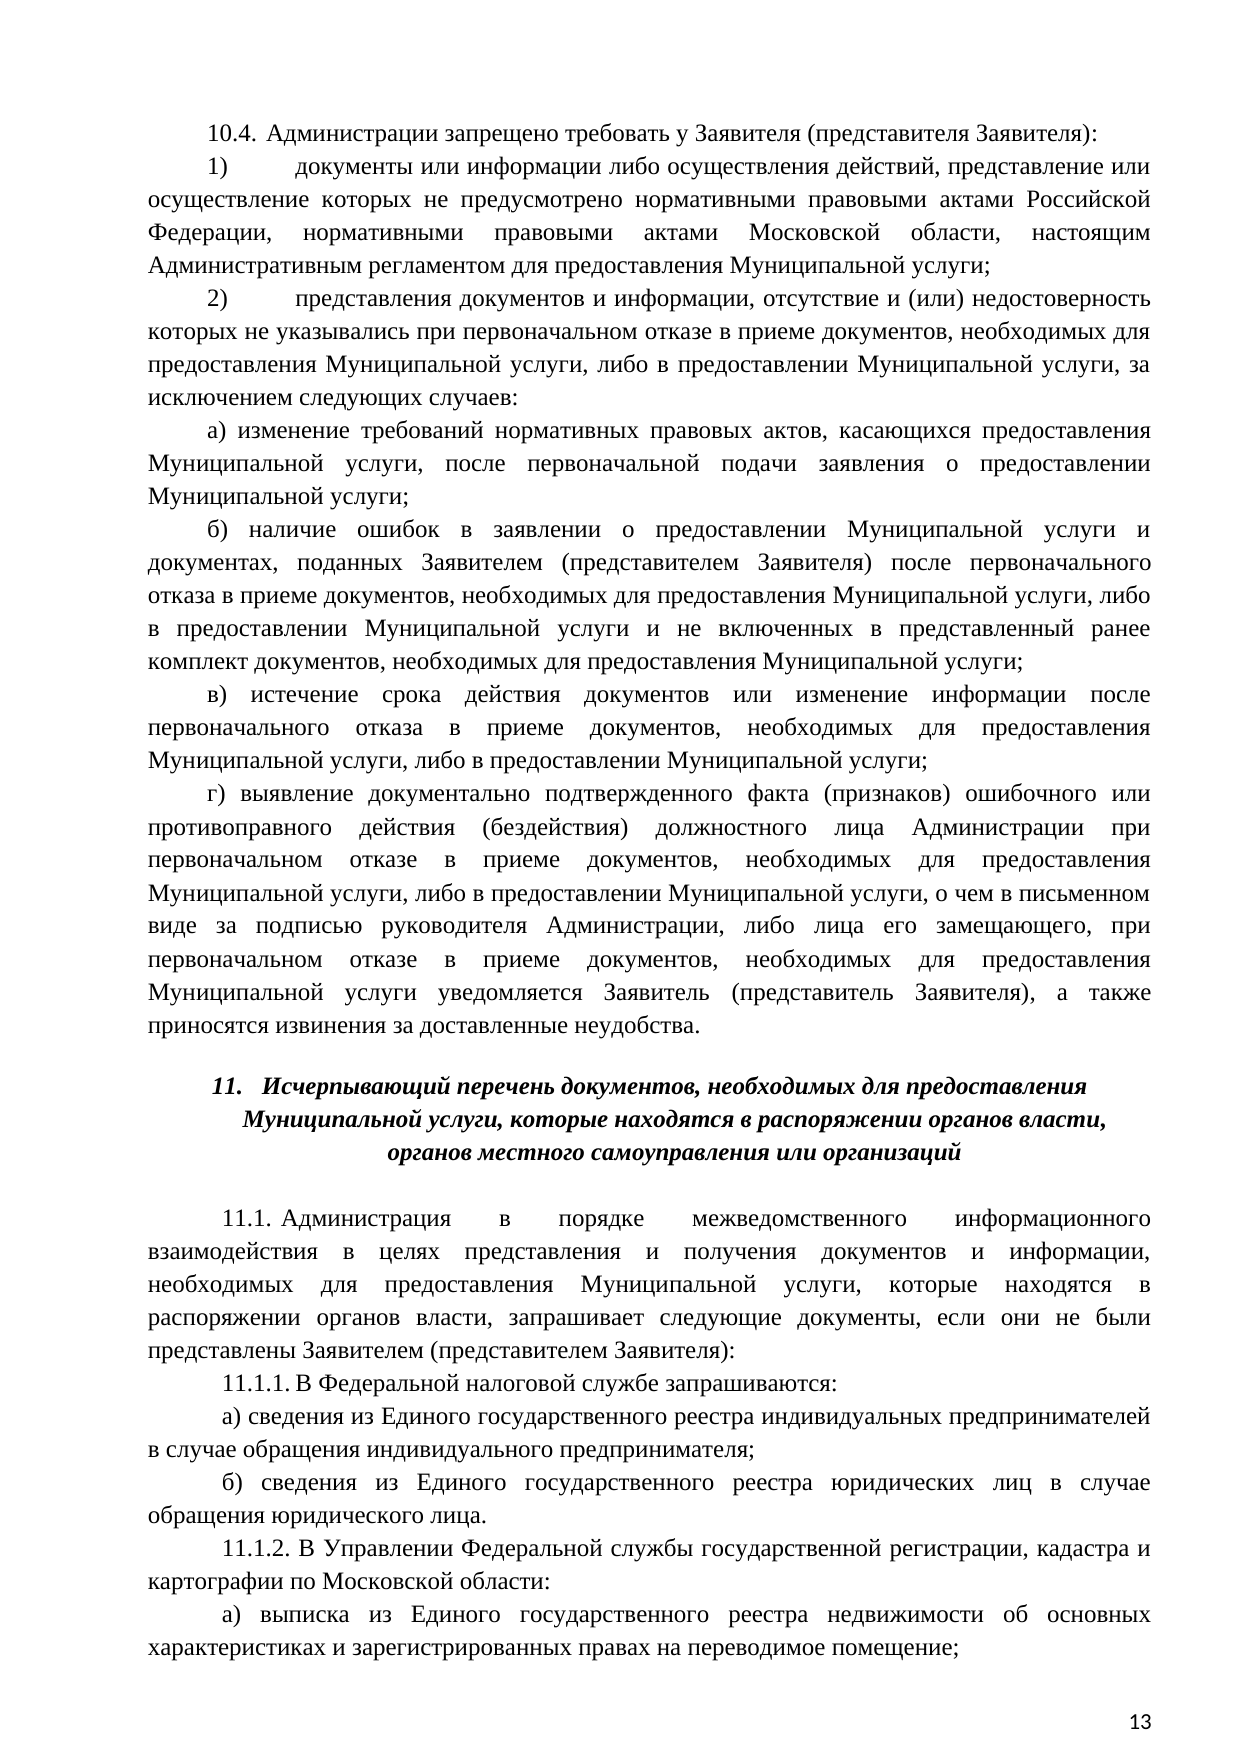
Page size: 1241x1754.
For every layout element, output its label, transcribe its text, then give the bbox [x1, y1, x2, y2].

text г) выявление документально подтвержденного факта (признаков) ошибочного или противоправного действия (бездействия) должностного лица Администрации при первоначальном отказе в приеме документов, необходимых для предоставления Муниципальной услуги, либо в предоставлении Муниципальной услуги, о чем в письменном виде за подписью руководителя Администрации, либо лица его замещающего, при первоначальном отказе в приеме документов, необходимых для предоставления Муниципальной услуги уведомляется Заявитель (представитель Заявителя), а также приносятся извинения за доставленные неудобства. [148, 778, 1152, 1038]
list Администрации запрещено требовать у Заявителя (представителя Заявителя): [148, 118, 1152, 147]
list Администрация в порядке межведомственного информационного взаимодействия в целях представления и получения документов и информации, необходимых для предоставления Муниципальной услуги, которые находятся в распоряжении органов власти, запрашивает следующие документы, если они не были представлены Заявителем (представителем Заявителя): [148, 1203, 1152, 1364]
list документы или информации либо осуществления действий, представление или осуществление которых не предусмотрено нормативными правовыми актами Российской Федерации, нормативными правовыми актами Московской области, настоящим Административным регламентом для предоставления Муниципальной услуги; [148, 151, 1152, 279]
list а) выписка из Единого государственного реестра недвижимости об основных характеристиках и зарегистрированных правах на переводимое помещение; [148, 1599, 1152, 1661]
list Исчерпывающий перечень документов, необходимых для предоставления Муниципальной услуги, которые находятся в распоряжении органов власти, органов местного самоуправления или организаций [148, 1071, 1152, 1166]
list а) сведения из Единого государственного реестра индивидуальных предпринимателей в случае обращения индивидуального предпринимателя; [148, 1401, 1152, 1463]
list б) сведения из Единого государственного реестра юридических лиц в случае обращения юридического лица. [148, 1467, 1152, 1529]
list В Федеральной налоговой службе запрашиваются: [148, 1368, 1152, 1397]
text в) истечение срока действия документов или изменение информации после первоначального отказа в приеме документов, необходимых для предоставления Муниципальной услуги, либо в предоставлении Муниципальной услуги; [148, 679, 1152, 774]
text а) изменение требований нормативных правовых актов, касающихся предоставления Муниципальной услуги, после первоначальной подачи заявления о предоставлении Муниципальной услуги; [148, 415, 1152, 510]
list 11.1.2. В Управлении Федеральной службы государственной регистрации, кадастра и картографии по Московской области: [148, 1533, 1152, 1595]
text б) наличие ошибок в заявлении о предоставлении Муниципальной услуги и документах, поданных Заявителем (представителем Заявителя) после первоначального отказа в приеме документов, необходимых для предоставления Муниципальной услуги, либо в предоставлении Муниципальной услуги и не включенных в представленный ранее комплект документов, необходимых для предоставления Муниципальной услуги; [148, 514, 1152, 675]
list представления документов и информации, отсутствие и (или) недостоверность которых не указывались при первоначальном отказе в приеме документов, необходимых для предоставления Муниципальной услуги, либо в предоставлении Муниципальной услуги, за исключением следующих случаев: [148, 283, 1152, 411]
